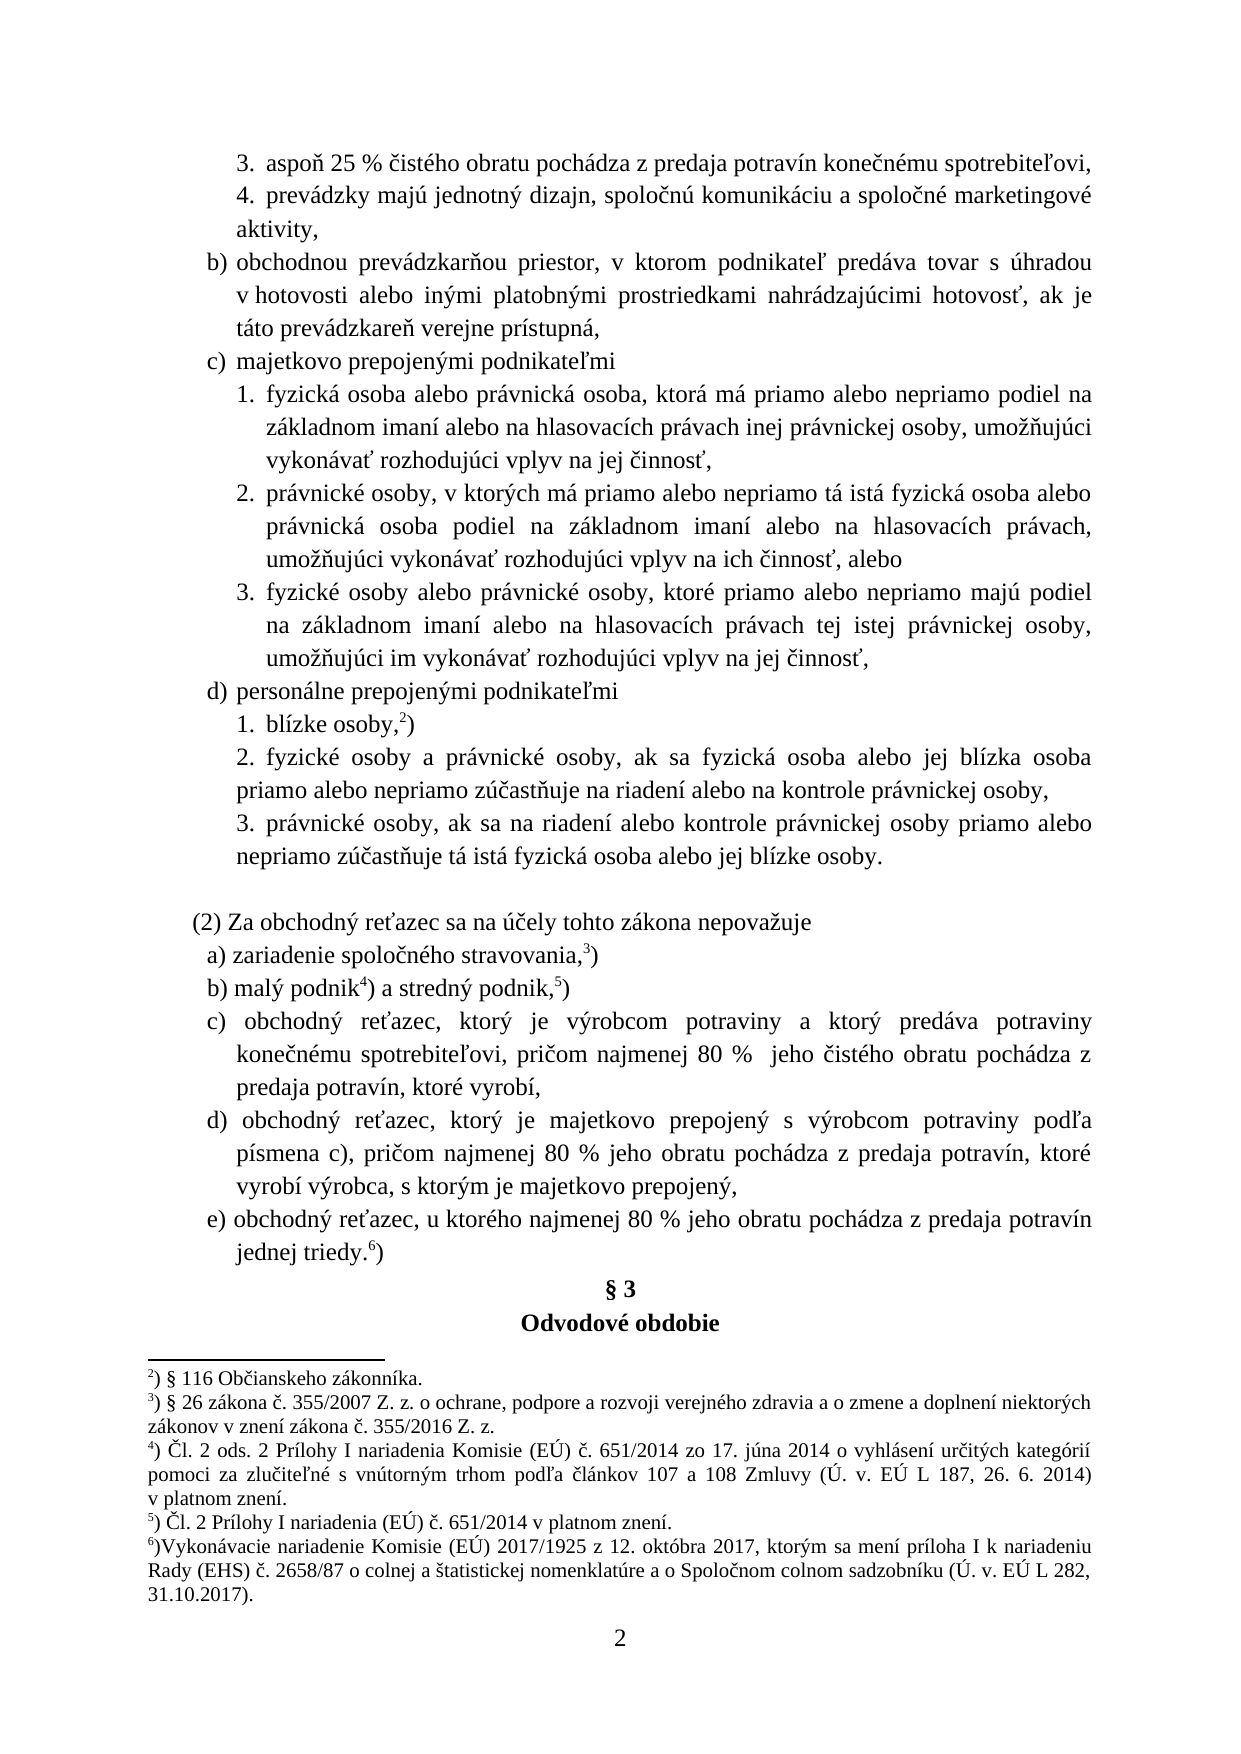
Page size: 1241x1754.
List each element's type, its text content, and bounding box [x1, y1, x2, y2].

list fyzické osoby alebo právnické osoby, ktoré priamo alebo nepriamo majú podiel na základnom imaní alebo na hlasovacích právach tej istej právnickej osoby, umožňujúci im vykonávať rozhodujúci vplyv na jej činnosť, [236, 577, 1093, 672]
text c) obchodný reťazec, ktorý je výrobcom potraviny a ktorý predáva potraviny konečnému spotrebiteľovi, pričom najmenej 80 % jeho čistého obratu pochádza z predaja potravín, ktoré vyrobí, [207, 1006, 1093, 1101]
list právnické osoby, v ktorých má priamo alebo nepriamo tá istá fyzická osoba alebo právnická osoba podiel na základnom imaní alebo na hlasovacích právach, umožňujúci vykonávať rozhodujúci vplyv na ich činnosť, alebo [236, 478, 1093, 573]
text a) zariadenie spoločného stravovania,3) [207, 940, 1093, 969]
text (2) Za obchodný reťazec sa na účely tohto zákona nepovažuje [192, 907, 1093, 936]
list personálne prepojenými podnikateľmi [207, 676, 1093, 705]
list blízke osoby,) [236, 709, 1093, 738]
list právnické osoby, ak sa na riadení alebo kontrole právnickej osoby priamo alebo nepriamo zúčastňuje tá istá fyzická osoba alebo jej blízke osoby. [236, 808, 1093, 870]
text § 3 [148, 1274, 1093, 1303]
list majetkovo prepojenými podnikateľmi [207, 346, 1093, 374]
list fyzická osoba alebo právnická osoba, ktorá má priamo alebo nepriamo podiel na základnom imaní alebo na hlasovacích právach inej právnickej osoby, umožňujúci vykonávať rozhodujúci vplyv na jej činnosť, [236, 379, 1093, 473]
list aspoň 25 % čistého obratu pochádza z predaja potravín konečnému spotrebiteľovi, [236, 148, 1093, 176]
text Odvodové obdobie [148, 1308, 1093, 1336]
list prevádzky majú jednotný dizajn, spoločnú komunikáciu a spoločné marketingové aktivity, [236, 181, 1093, 242]
text e) obchodný reťazec, u ktorého najmenej 80 % jeho obratu pochádza z predaja potravín jednej triedy.6) [207, 1204, 1093, 1266]
list obchodnou prevádzkarňou priestor, v ktorom podnikateľ predáva tovar s úhradou v hotovosti alebo inými platobnými prostriedkami nahrádzajúcimi hotovosť, ak je táto prevádzkareň verejne prístupná, [207, 247, 1093, 341]
text d) obchodný reťazec, ktorý je majetkovo prepojený s výrobcom potraviny podľa písmena c), pričom najmenej 80 % jeho obratu pochádza z predaja potravín, ktoré vyrobí výrobca, s ktorým je majetkovo prepojený, [207, 1105, 1093, 1200]
text b) malý podnik4) a stredný podnik,5) [207, 973, 1093, 1002]
list fyzické osoby a právnické osoby, ak sa fyzická osoba alebo jej blízka osoba priamo alebo nepriamo zúčastňuje na riadení alebo na kontrole právnickej osoby, [236, 742, 1093, 804]
